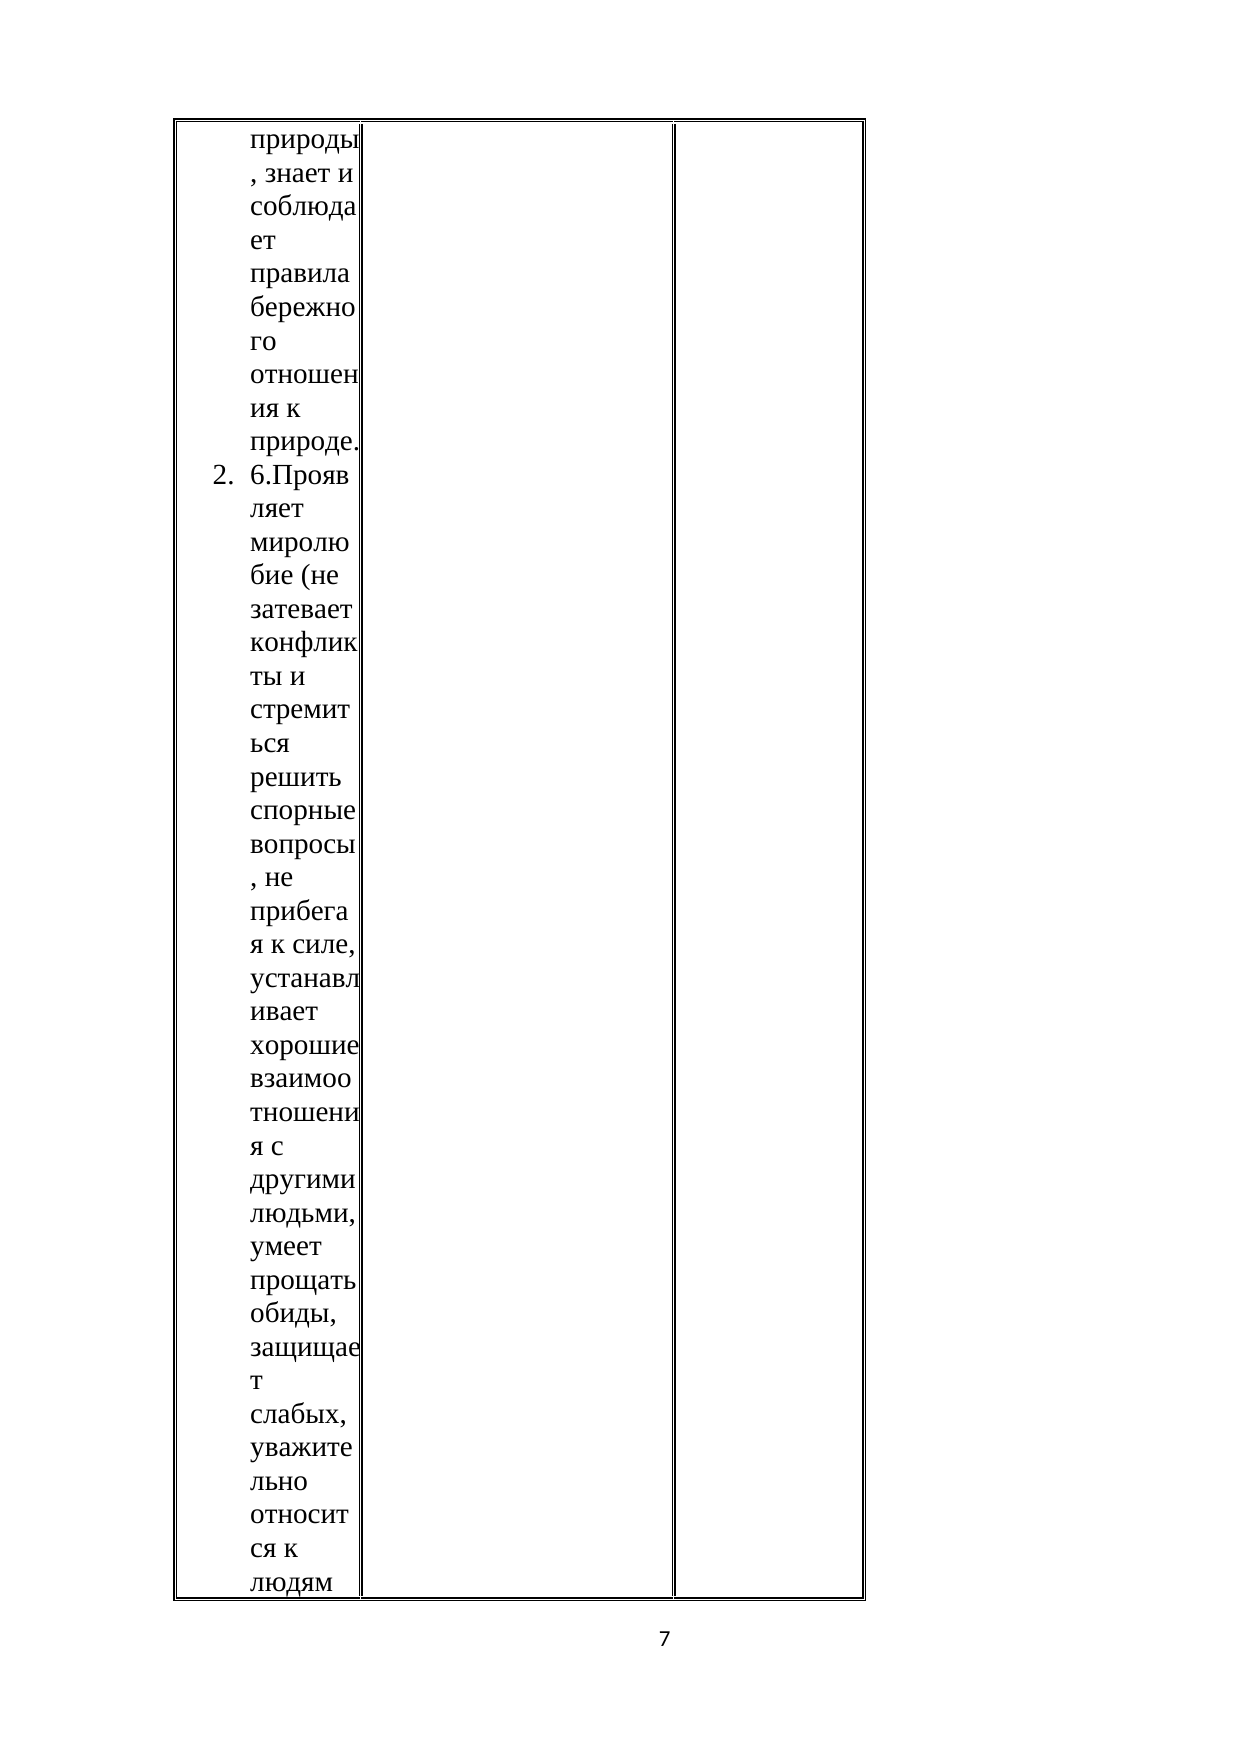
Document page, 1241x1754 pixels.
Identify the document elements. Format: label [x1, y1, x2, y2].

table_cell [674, 122, 862, 1597]
table_cell [361, 120, 674, 1597]
table_cell [177, 120, 361, 1597]
